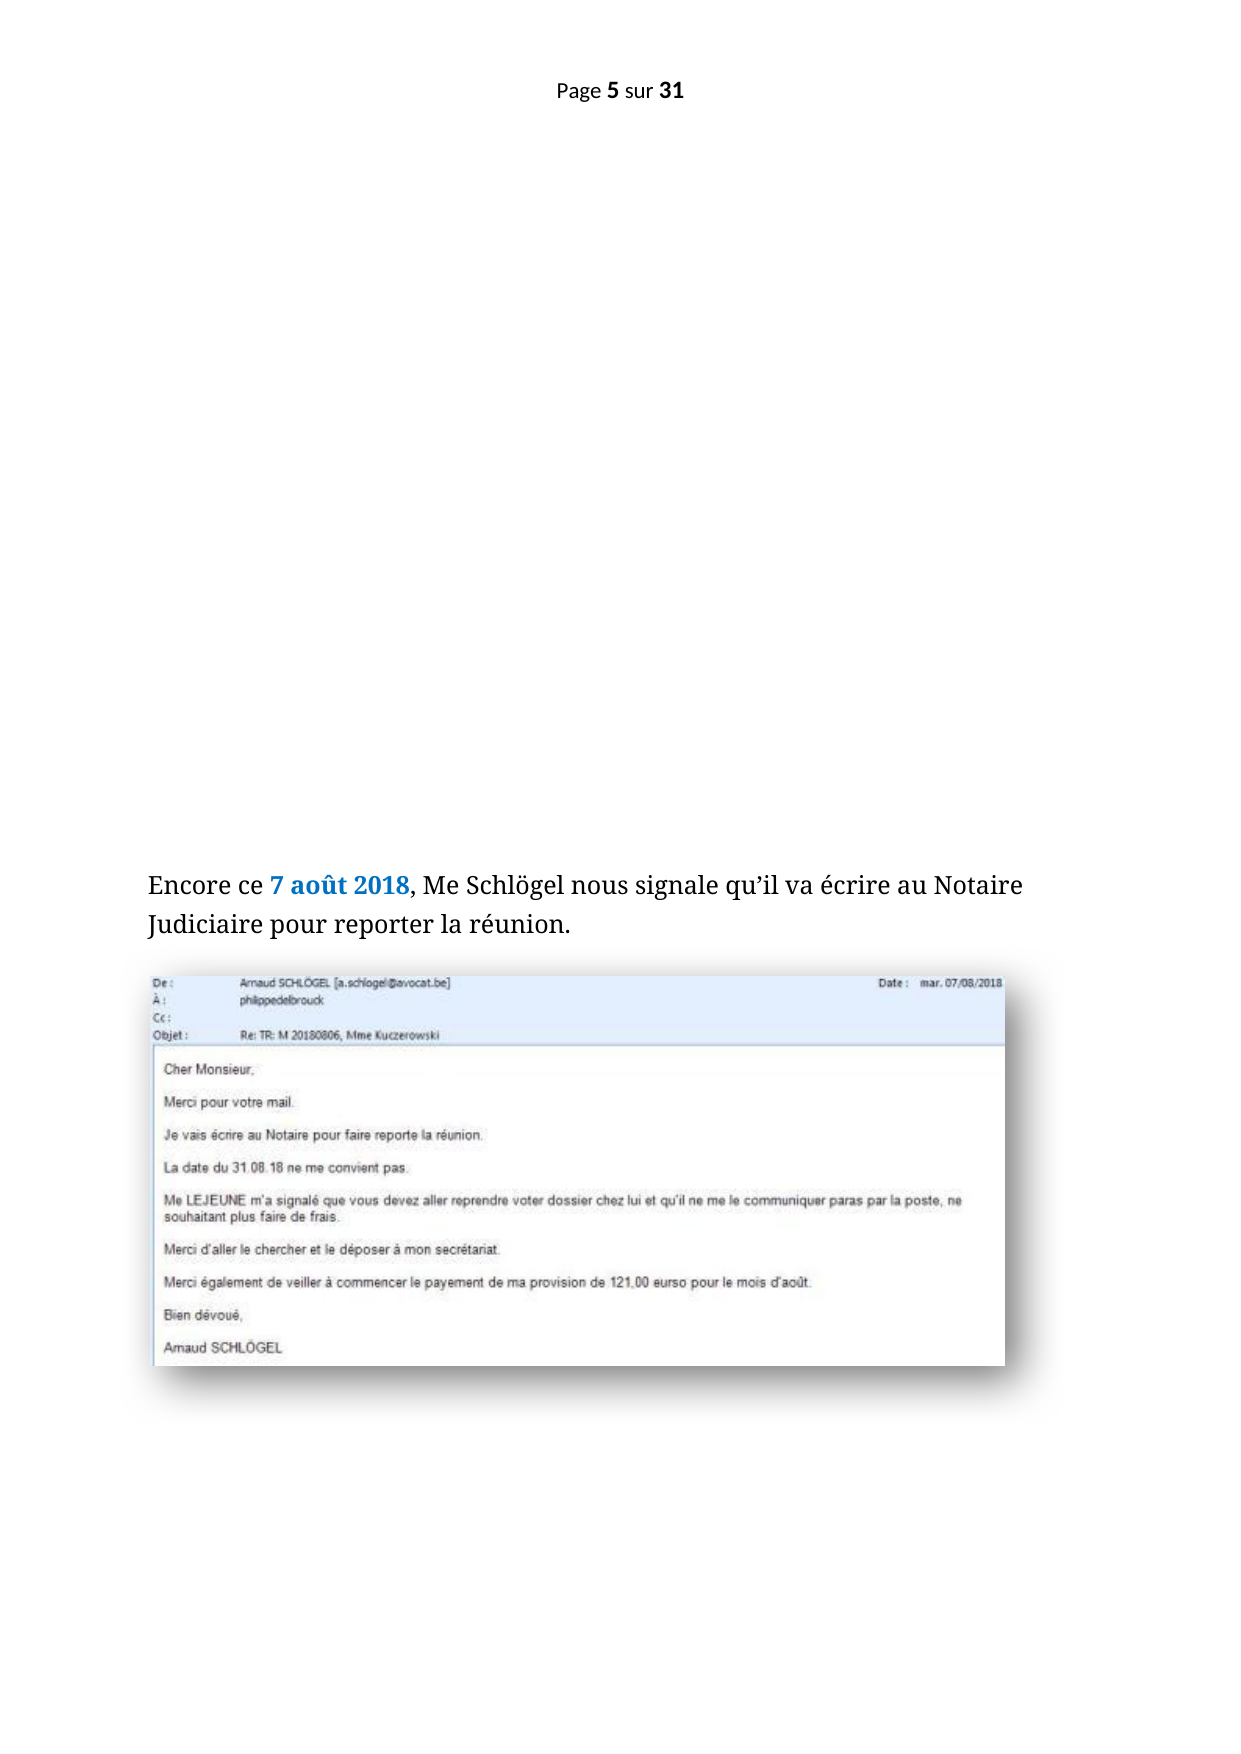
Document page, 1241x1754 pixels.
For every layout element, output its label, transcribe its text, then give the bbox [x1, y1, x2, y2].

picture [150, 976, 1005, 1366]
text Encore ce 7 août 2018, Me Schlögel nous signale qu’il va écrire au Notaire Judiciaire pour reporter la réunion. [148, 868, 1093, 941]
